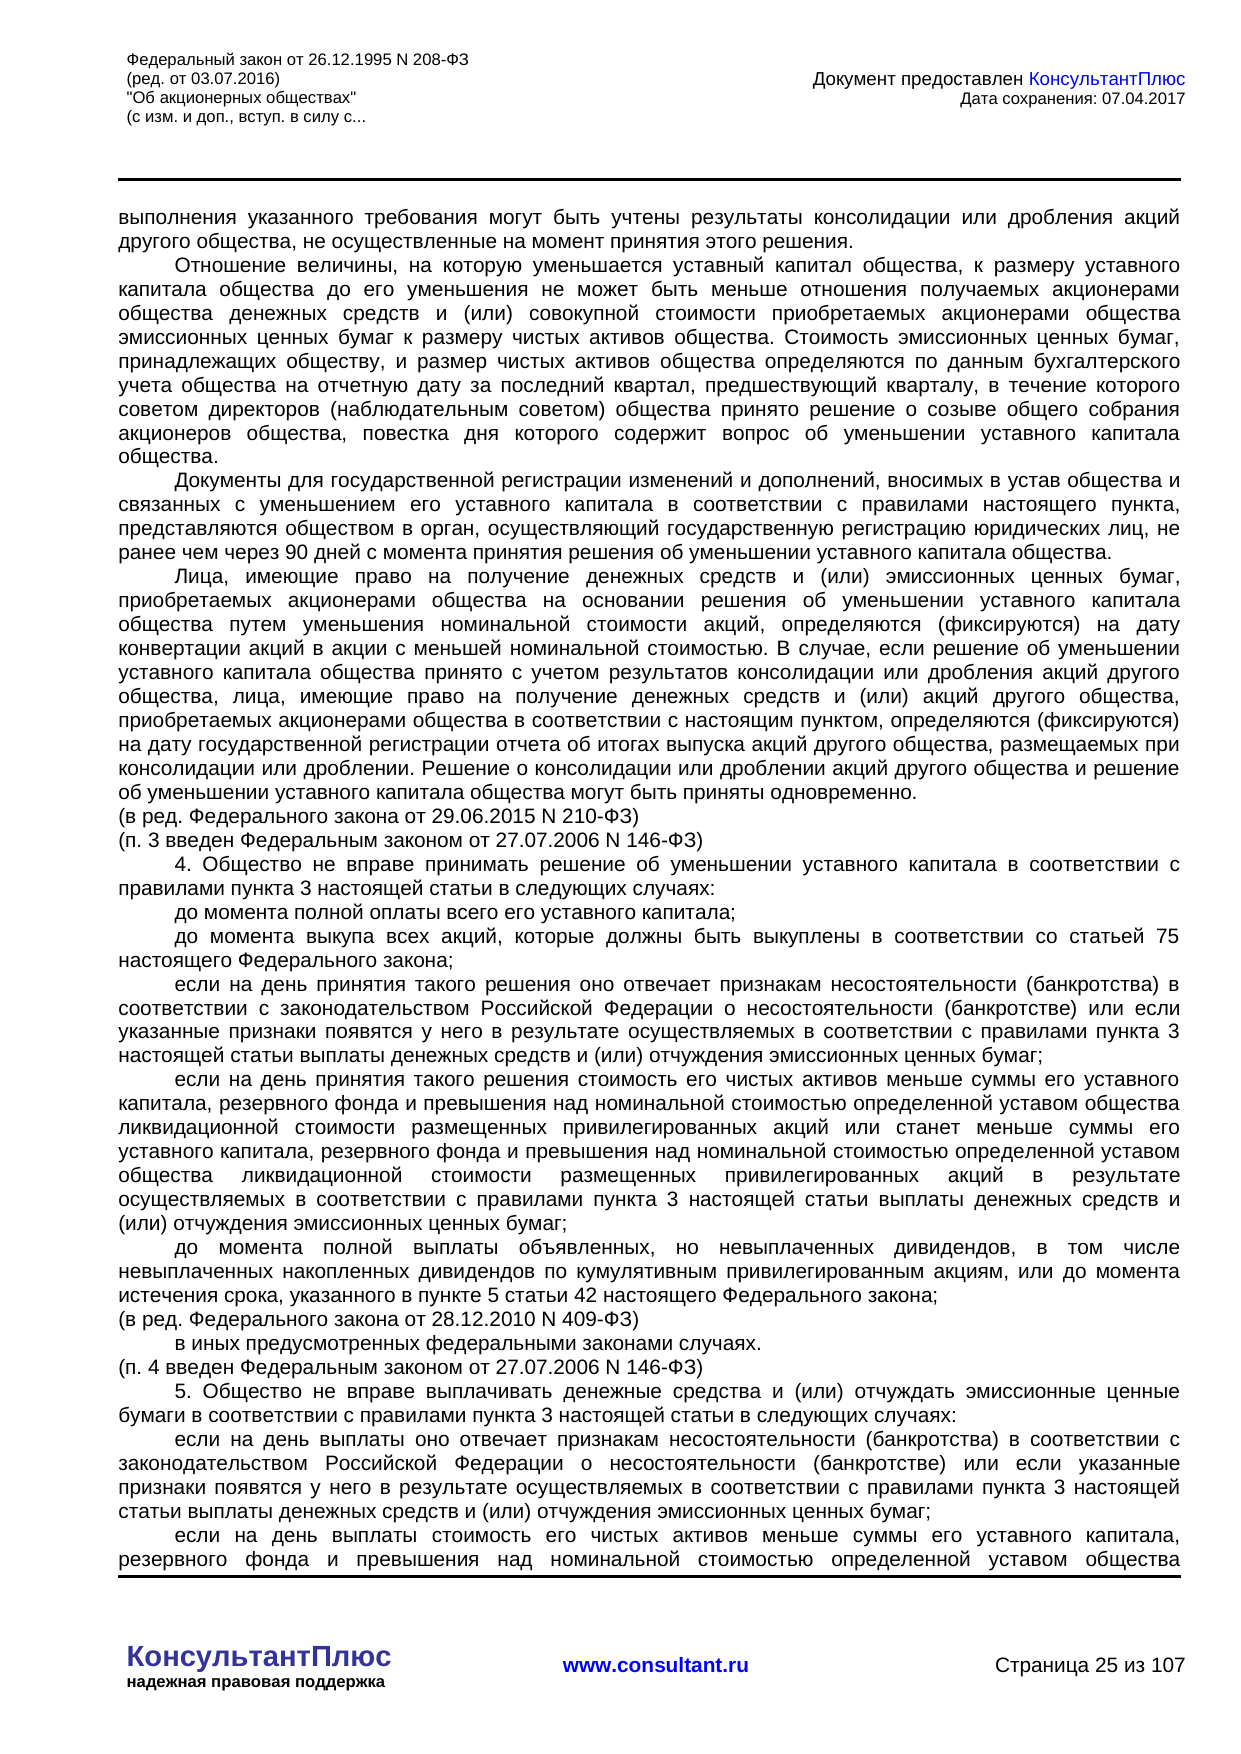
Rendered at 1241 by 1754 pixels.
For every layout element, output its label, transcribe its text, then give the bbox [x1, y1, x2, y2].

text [118, 1522, 1181, 1570]
text (в ред. Федерального закона от 29.06.2015 N 210-ФЗ) [118, 804, 1181, 828]
text 5. Общество не вправе выплачивать денежные средства и (или) отчуждать эмиссионные ценные бумаги в соответствии с правилами пункта 3 настоящей статьи в следующих случаях: [118, 1379, 1181, 1427]
text в иных предусмотренных федеральными законами случаях. [118, 1331, 1181, 1355]
text если на день принятия такого решения стоимость его чистых активов меньше суммы его уставного капитала, резервного фонда и превышения над номинальной стоимостью определенной уставом общества ликвидационной стоимости размещенных привилегированных акций или станет меньше суммы его уставного капитала, резервного фонда и превышения над номинальной стоимостью определенной уставом общества ликвидационной стоимости размещенных привилегированных акций в результате осуществляемых в соответствии с правилами пункта 3 настоящей статьи выплаты денежных средств и (или) отчуждения эмиссионных ценных бумаг; [118, 1067, 1181, 1235]
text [118, 205, 1181, 253]
text до момента полной выплаты объявленных, но невыплаченных дивидендов, в том числе невыплаченных накопленных дивидендов по кумулятивным привилегированным акциям, или до момента истечения срока, указанного в пункте 5 статьи 42 настоящего Федерального закона; [118, 1235, 1181, 1307]
text Отношение величины, на которую уменьшается уставный капитал общества, к размеру уставного капитала общества до его уменьшения не может быть меньше отношения получаемых акционерами общества денежных средств и (или) совокупной стоимости приобретаемых акционерами общества эмиссионных ценных бумаг к размеру чистых активов общества. Стоимость эмиссионных ценных бумаг, принадлежащих обществу, и размер чистых активов общества определяются по данным бухгалтерского учета общества на отчетную дату за последний квартал, предшествующий кварталу, в течение которого советом директоров (наблюдательным советом) общества принято решение о созыве общего собрания акционеров общества, повестка дня которого содержит вопрос об уменьшении уставного капитала общества. [118, 253, 1181, 468]
text 4. Общество не вправе принимать решение об уменьшении уставного капитала в соответствии с правилами пункта 3 настоящей статьи в следующих случаях: [118, 852, 1181, 899]
text до момента полной оплаты всего его уставного капитала; [118, 899, 1181, 923]
text Лица, имеющие право на получение денежных средств и (или) эмиссионных ценных бумаг, приобретаемых акционерами общества на основании решения об уменьшении уставного капитала общества путем уменьшения номинальной стоимости акций, определяются (фиксируются) на дату конвертации акций в акции с меньшей номинальной стоимостью. В случае, если решение об уменьшении уставного капитала общества принято с учетом результатов консолидации или дробления акций другого общества, лица, имеющие право на получение денежных средств и (или) акций другого общества, приобретаемых акционерами общества в соответствии с настоящим пунктом, определяются (фиксируются) на дату государственной регистрации отчета об итогах выпуска акций другого общества, размещаемых при консолидации или дроблении. Решение о консолидации или дроблении акций другого общества и решение об уменьшении уставного капитала общества могут быть приняты одновременно. [118, 564, 1181, 804]
text (в ред. Федерального закона от 28.12.2010 N 409-ФЗ) [118, 1307, 1181, 1331]
text если на день выплаты оно отвечает признакам несостоятельности (банкротства) в соответствии с законодательством Российской Федерации о несостоятельности (банкротстве) или если указанные признаки появятся у него в результате осуществляемых в соответствии с правилами пункта 3 настоящей статьи выплаты денежных средств и (или) отчуждения эмиссионных ценных бумаг; [118, 1427, 1181, 1522]
text (п. 3 введен Федеральным законом от 27.07.2006 N 146-ФЗ) [118, 828, 1181, 852]
text (п. 4 введен Федеральным законом от 27.07.2006 N 146-ФЗ) [118, 1355, 1181, 1379]
text до момента выкупа всех акций, которые должны быть выкуплены в соответствии со статьей 75 настоящего Федерального закона; [118, 923, 1181, 971]
text Документы для государственной регистрации изменений и дополнений, вносимых в устав общества и связанных с уменьшением его уставного капитала в соответствии с правилами настоящего пункта, представляются обществом в орган, осуществляющий государственную регистрацию юридических лиц, не ранее чем через 90 дней с момента принятия решения об уменьшении уставного капитала общества. [118, 468, 1181, 564]
text если на день принятия такого решения оно отвечает признакам несостоятельности (банкротства) в соответствии с законодательством Российской Федерации о несостоятельности (банкротстве) или если указанные признаки появятся у него в результате осуществляемых в соответствии с правилами пункта 3 настоящей статьи выплаты денежных средств и (или) отчуждения эмиссионных ценных бумаг; [118, 971, 1181, 1067]
